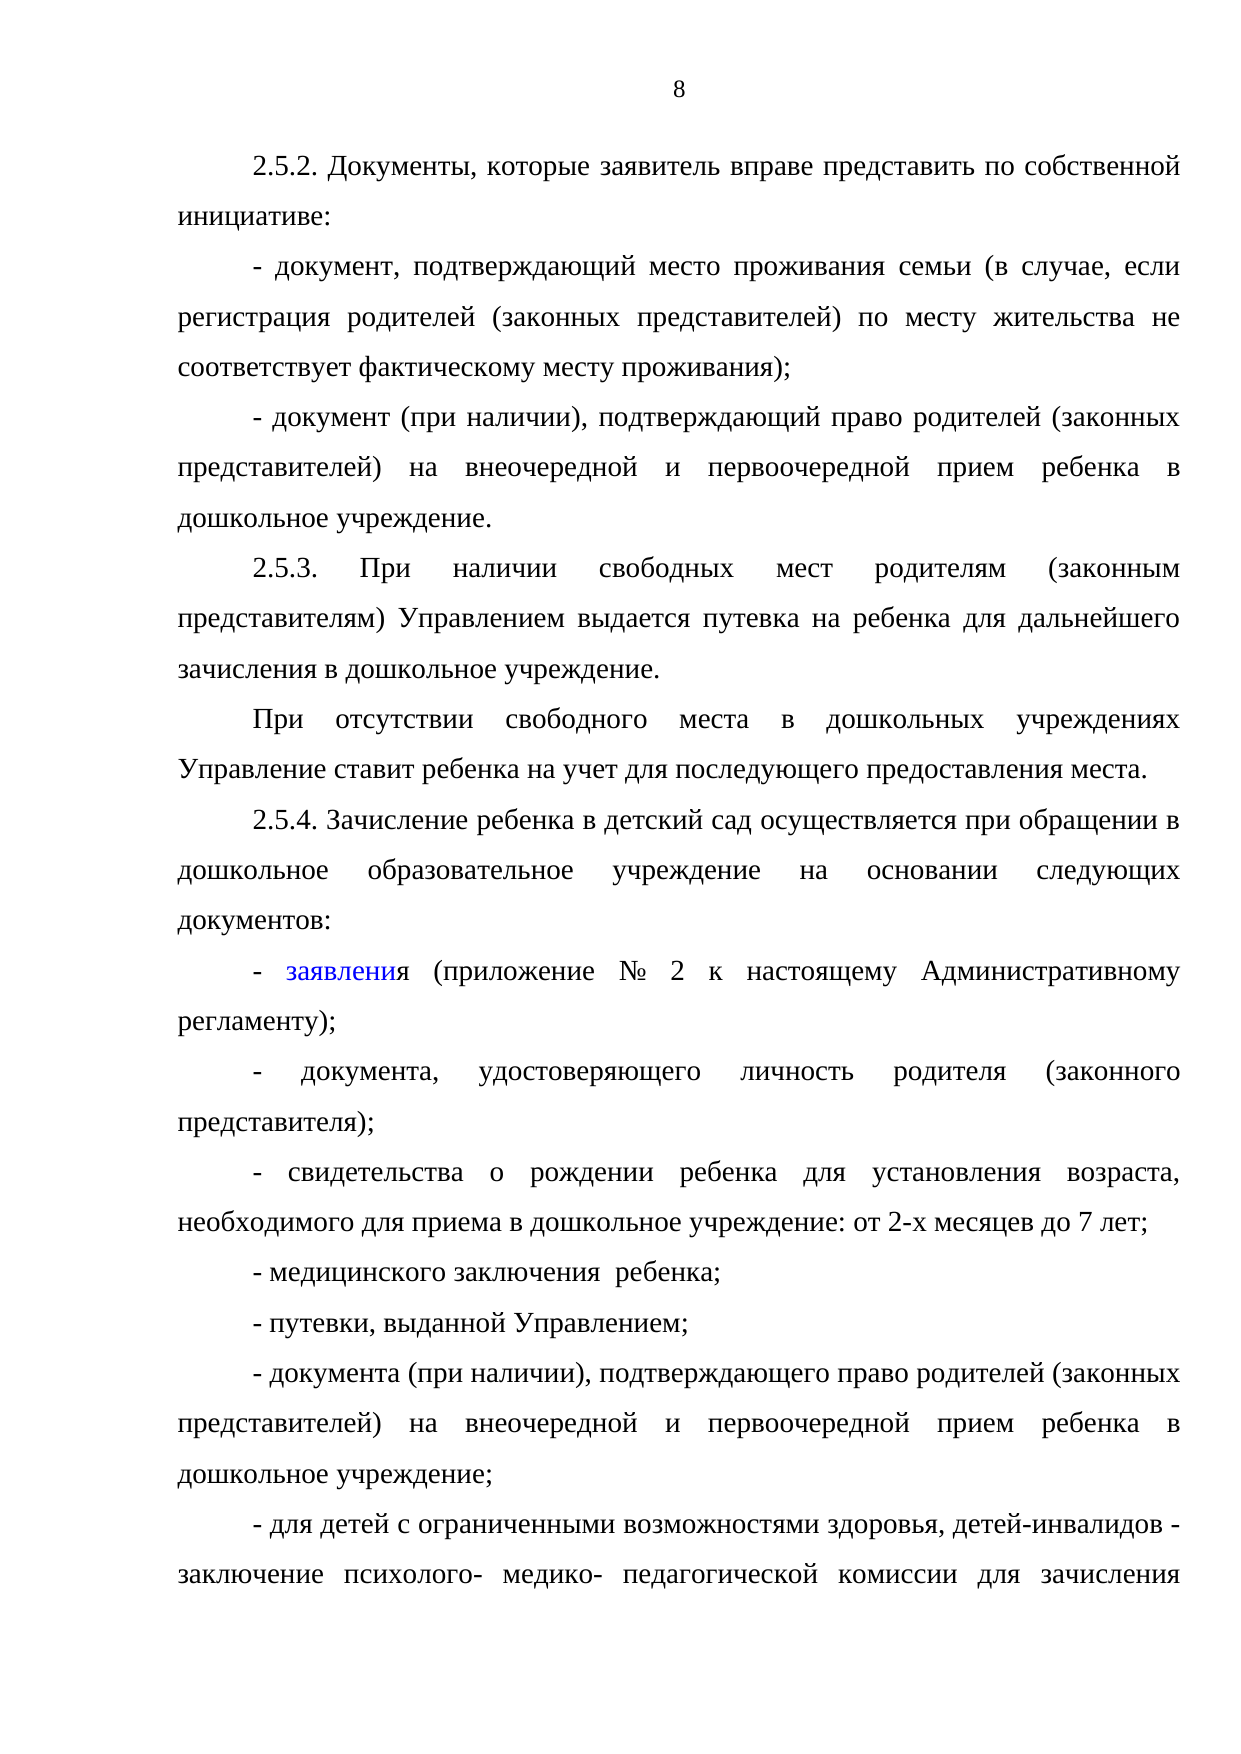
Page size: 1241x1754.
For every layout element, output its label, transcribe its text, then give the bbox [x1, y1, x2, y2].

text - медицинского заключения ребенка; [177, 1254, 1181, 1288]
text 2.5.2. Документы, которые заявитель вправе представить по собственной инициативе: [177, 148, 1181, 232]
text 2.5.3. При наличии свободных мест родителям (законным представителям) Управлением выдается путевка на ребенка для дальнейшего зачисления в дошкольное учреждение. [177, 550, 1181, 684]
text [177, 1506, 1181, 1590]
text 2.5.4. Зачисление ребенка в детский сад осуществляется при обращении в дошкольное образовательное учреждение на основании следующих документов: [177, 802, 1181, 936]
text - свидетельства о рождении ребенка для установления возраста, необходимого для приема в дошкольное учреждение: от 2-х месяцев до 7 лет; [177, 1154, 1181, 1238]
text - документ (при наличии), подтверждающий право родителей (законных представителей) на внеочередной и первоочередной прием ребенка в дошкольное учреждение. [177, 399, 1181, 533]
text - путевки, выданной Управлением; [177, 1305, 1181, 1338]
text - документ, подтверждающий место проживания семьи (в случае, если регистрация родителей (законных представителей) по месту жительства не соответствует фактическому месту проживания); [177, 248, 1181, 382]
text - заявления (приложение № 2 к настоящему Административному регламенту); [177, 953, 1181, 1037]
text При отсутствии свободного места в дошкольных учреждениях Управление ставит ребенка на учет для последующего предоставления места. [177, 701, 1181, 785]
text - документа (при наличии), подтверждающего право родителей (законных представителей) на внеочередной и первоочередной прием ребенка в дошкольное учреждение; [177, 1355, 1181, 1489]
text - документа, удостоверяющего личность родителя (законного представителя); [177, 1053, 1181, 1137]
